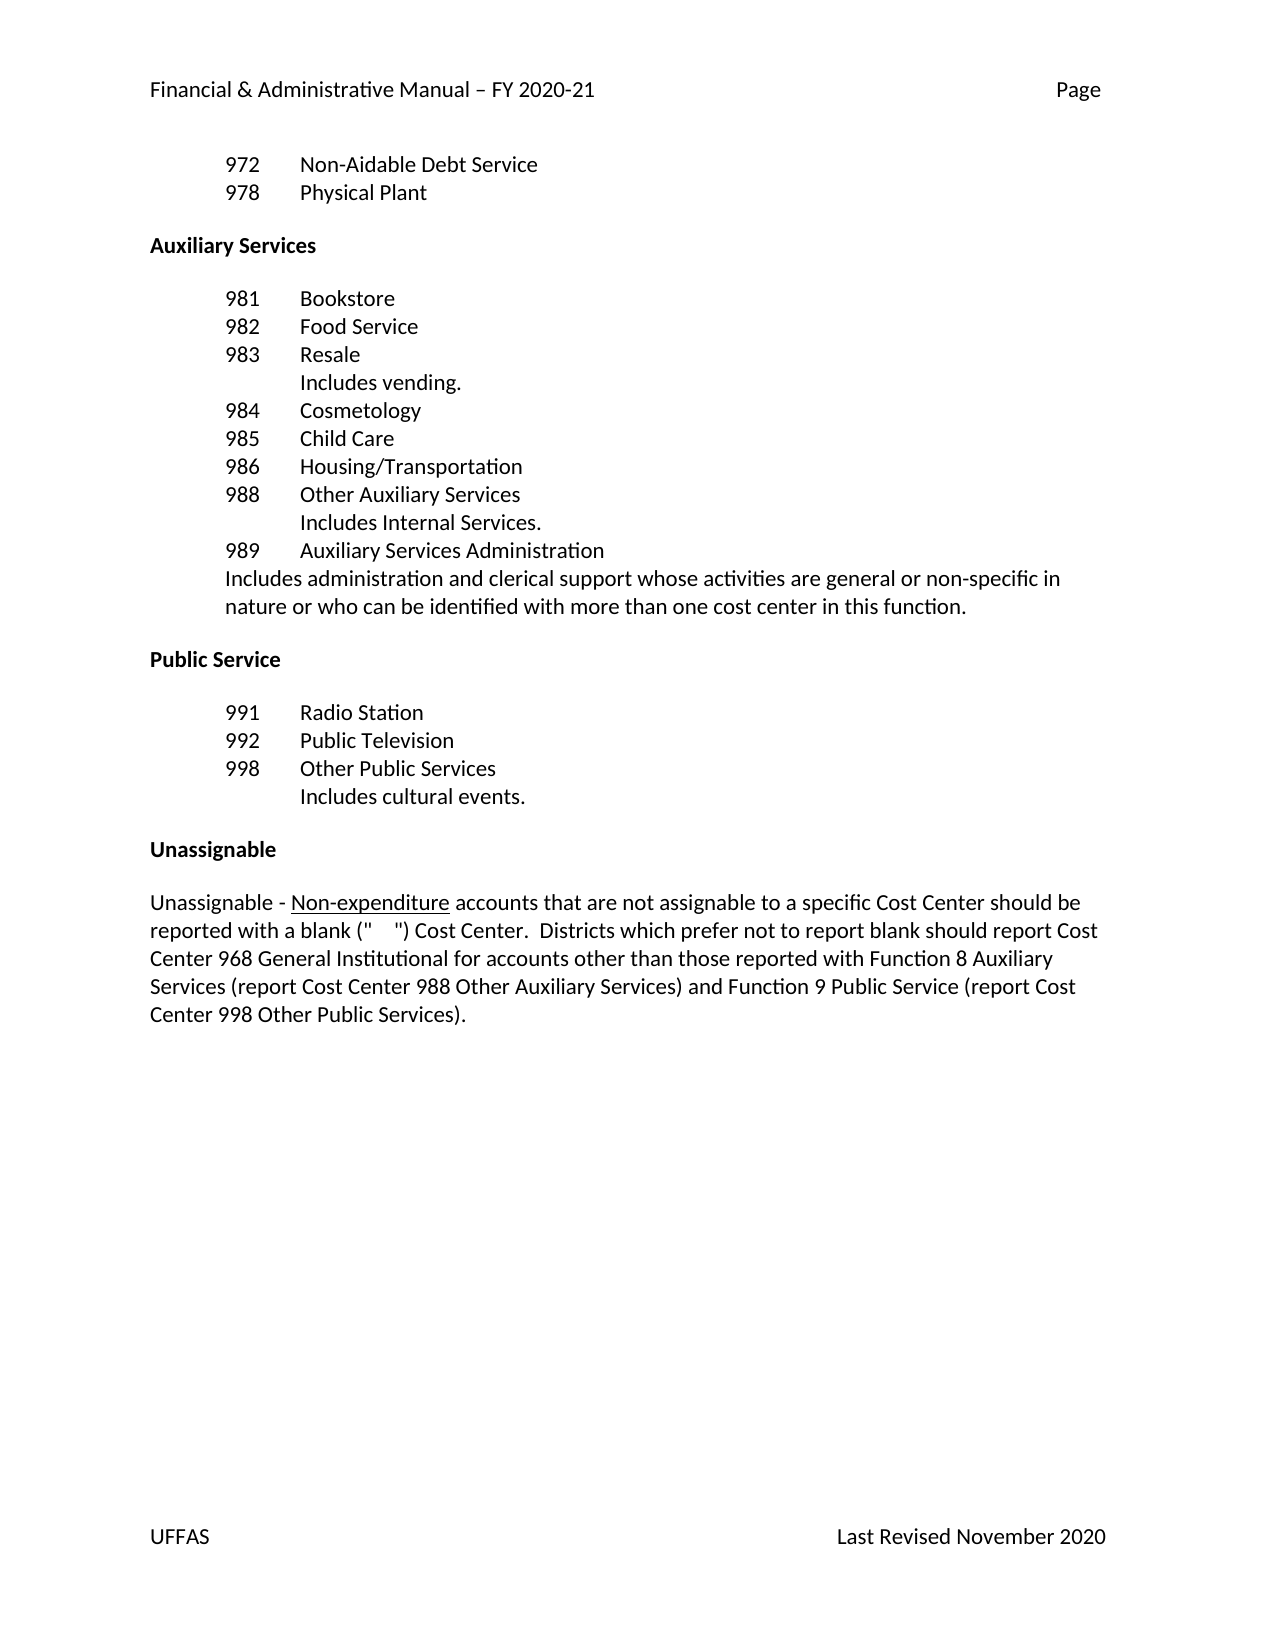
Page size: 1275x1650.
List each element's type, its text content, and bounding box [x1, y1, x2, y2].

text 989 Auxiliary Services Administration [225, 536, 1125, 564]
text 986 Housing/Transportation [225, 452, 1125, 480]
subtitle Public Service [150, 645, 1125, 673]
subtitle Auxiliary Services [150, 231, 1125, 259]
text 985 Child Care [225, 424, 1125, 452]
text 983 Resale [225, 340, 1125, 368]
text 972 Non-Aidable Debt Service [225, 150, 1125, 178]
text Includes cultural events. [300, 782, 1125, 810]
text 988 Other Auxiliary Services [225, 480, 1125, 508]
text 981 Bookstore [225, 284, 1125, 312]
text 991 Radio Station [225, 698, 1125, 726]
text 998 Other Public Services [225, 754, 1125, 782]
text 982 Food Service [225, 312, 1125, 340]
text Includes Internal Services. [300, 508, 1125, 536]
subtitle Unassignable [150, 835, 1125, 863]
text Includes vending. [300, 368, 1125, 396]
text Unassignable - Non-expenditure accounts that are not assignable to a specific Cost Center should be reported with a blank (" ") Cost Center. Districts which prefer not to report blank should report Cost Center 968 General Institutional for accounts other than those reported with Function 8 Auxiliary Services (report Cost Center 988 Other Auxiliary Services) and Function 9 Public Service (report Cost Center 998 Other Public Services). [150, 888, 1125, 1028]
text 992 Public Television [225, 726, 1125, 754]
text Includes administration and clerical support whose activities are general or non-specific in nature or who can be identified with more than one cost center in this function. [225, 564, 1125, 620]
text 984 Cosmetology [225, 396, 1125, 424]
text 978 Physical Plant [225, 178, 1125, 206]
